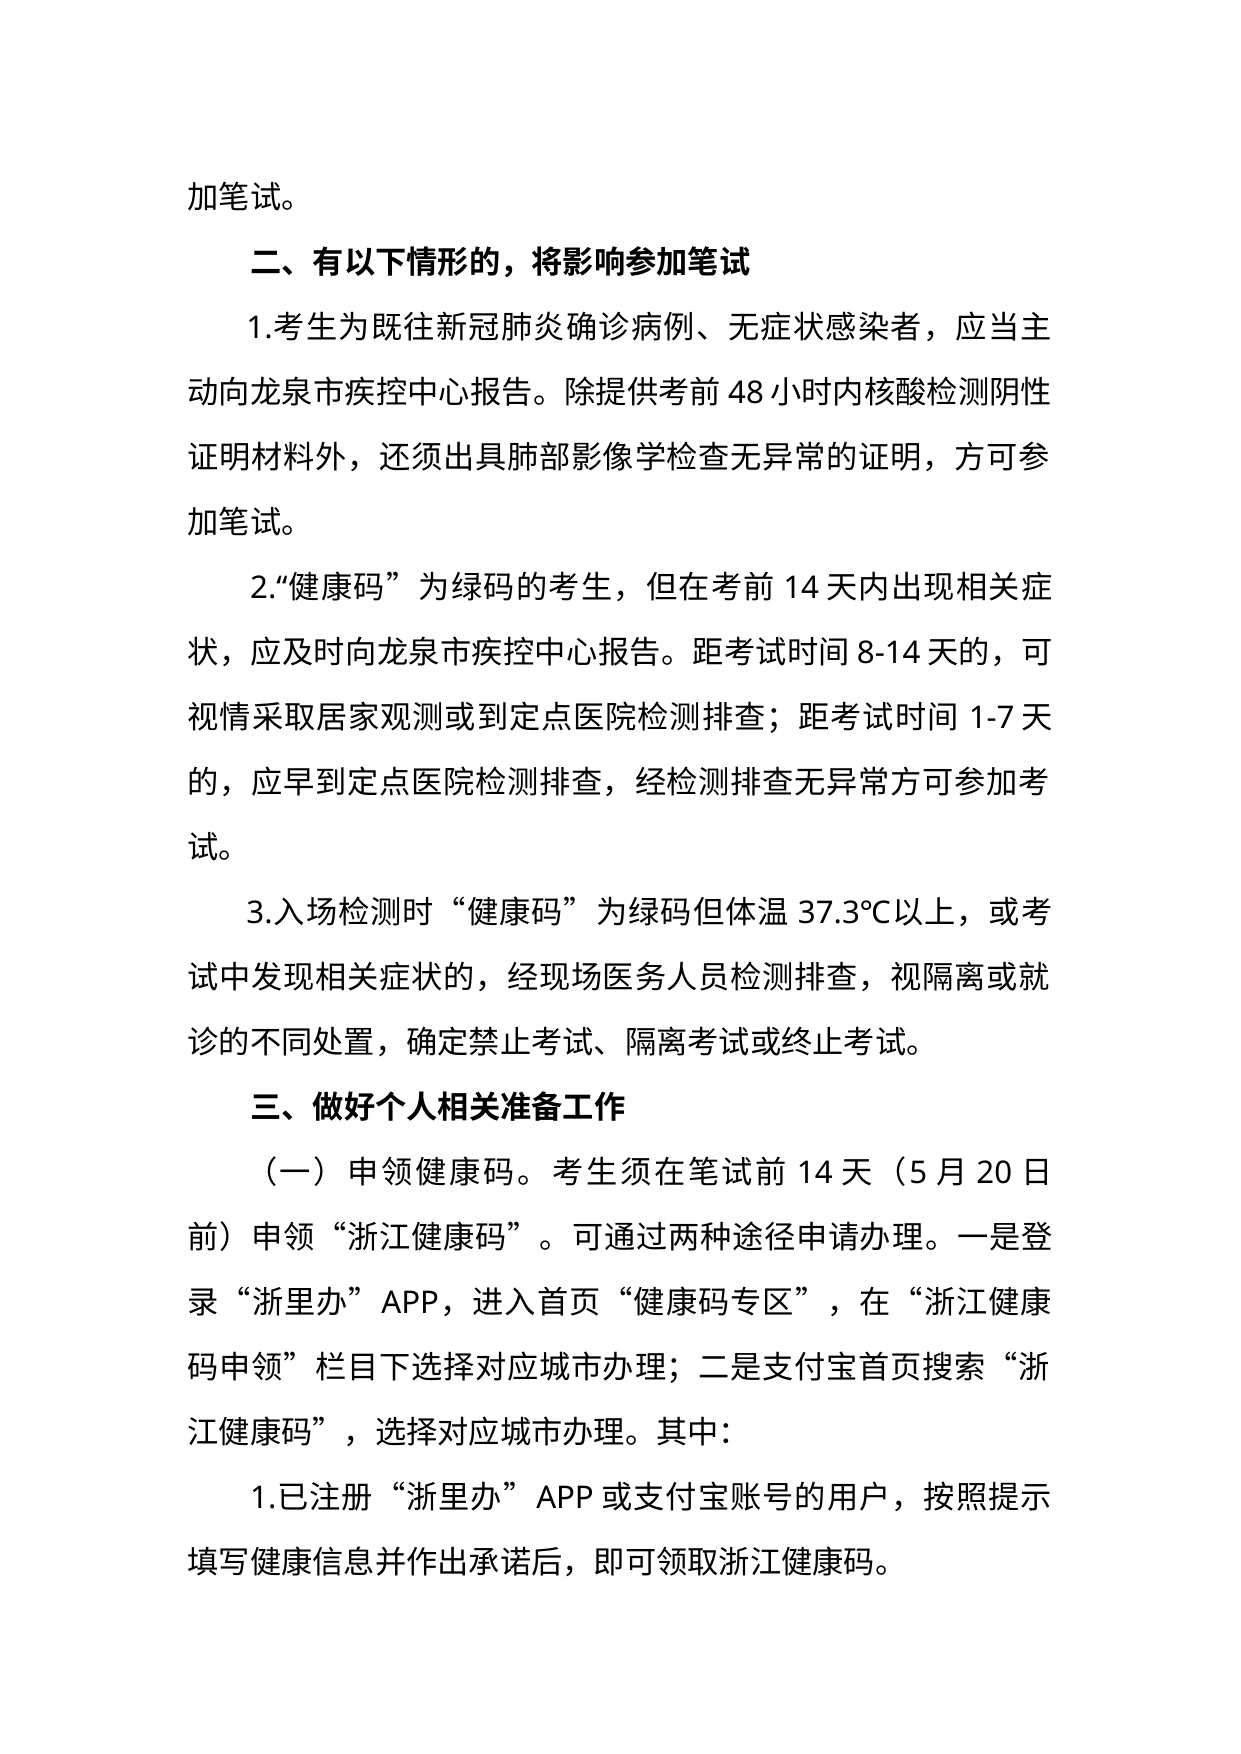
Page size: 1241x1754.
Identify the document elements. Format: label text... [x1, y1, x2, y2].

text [187, 162, 1053, 227]
text 1.考生为既往新冠肺炎确诊病例、无症状感染者，应当主动向龙泉市疾控中心报告。除提供考前48小时内核酸检测阴性证明材料外，还须出具肺部影像学检查无异常的证明，方可参加笔试。 [187, 292, 1053, 552]
text （一）申领健康码。考生须在笔试前14天（5月20日前）申领“浙江健康码”。可通过两种途径申请办理。一是登录“浙里办”APP，进入首页“健康码专区”，在“浙江健康码申领”栏目下选择对应城市办理；二是支付宝首页搜索“浙江健康码”，选择对应城市办理。其中： [187, 1137, 1053, 1462]
text 二、有以下情形的，将影响参加笔试 [187, 227, 1053, 292]
text 2.“健康码”为绿码的考生，但在考前14天内出现相关症状，应及时向龙泉市疾控中心报告。距考试时间8-14天的，可视情采取居家观测或到定点医院检测排查；距考试时间1-7天的，应早到定点医院检测排查，经检测排查无异常方可参加考试。 [187, 552, 1053, 877]
text 3.入场检测时“健康码”为绿码但体温37.3℃以上，或考试中发现相关症状的，经现场医务人员检测排查，视隔离或就诊的不同处置，确定禁止考试、隔离考试或终止考试。 [187, 877, 1053, 1072]
text 1.已注册“浙里办”APP或支付宝账号的用户，按照提示填写健康信息并作出承诺后，即可领取浙江健康码。 [187, 1462, 1053, 1592]
text 三、做好个人相关准备工作 [187, 1072, 1053, 1137]
